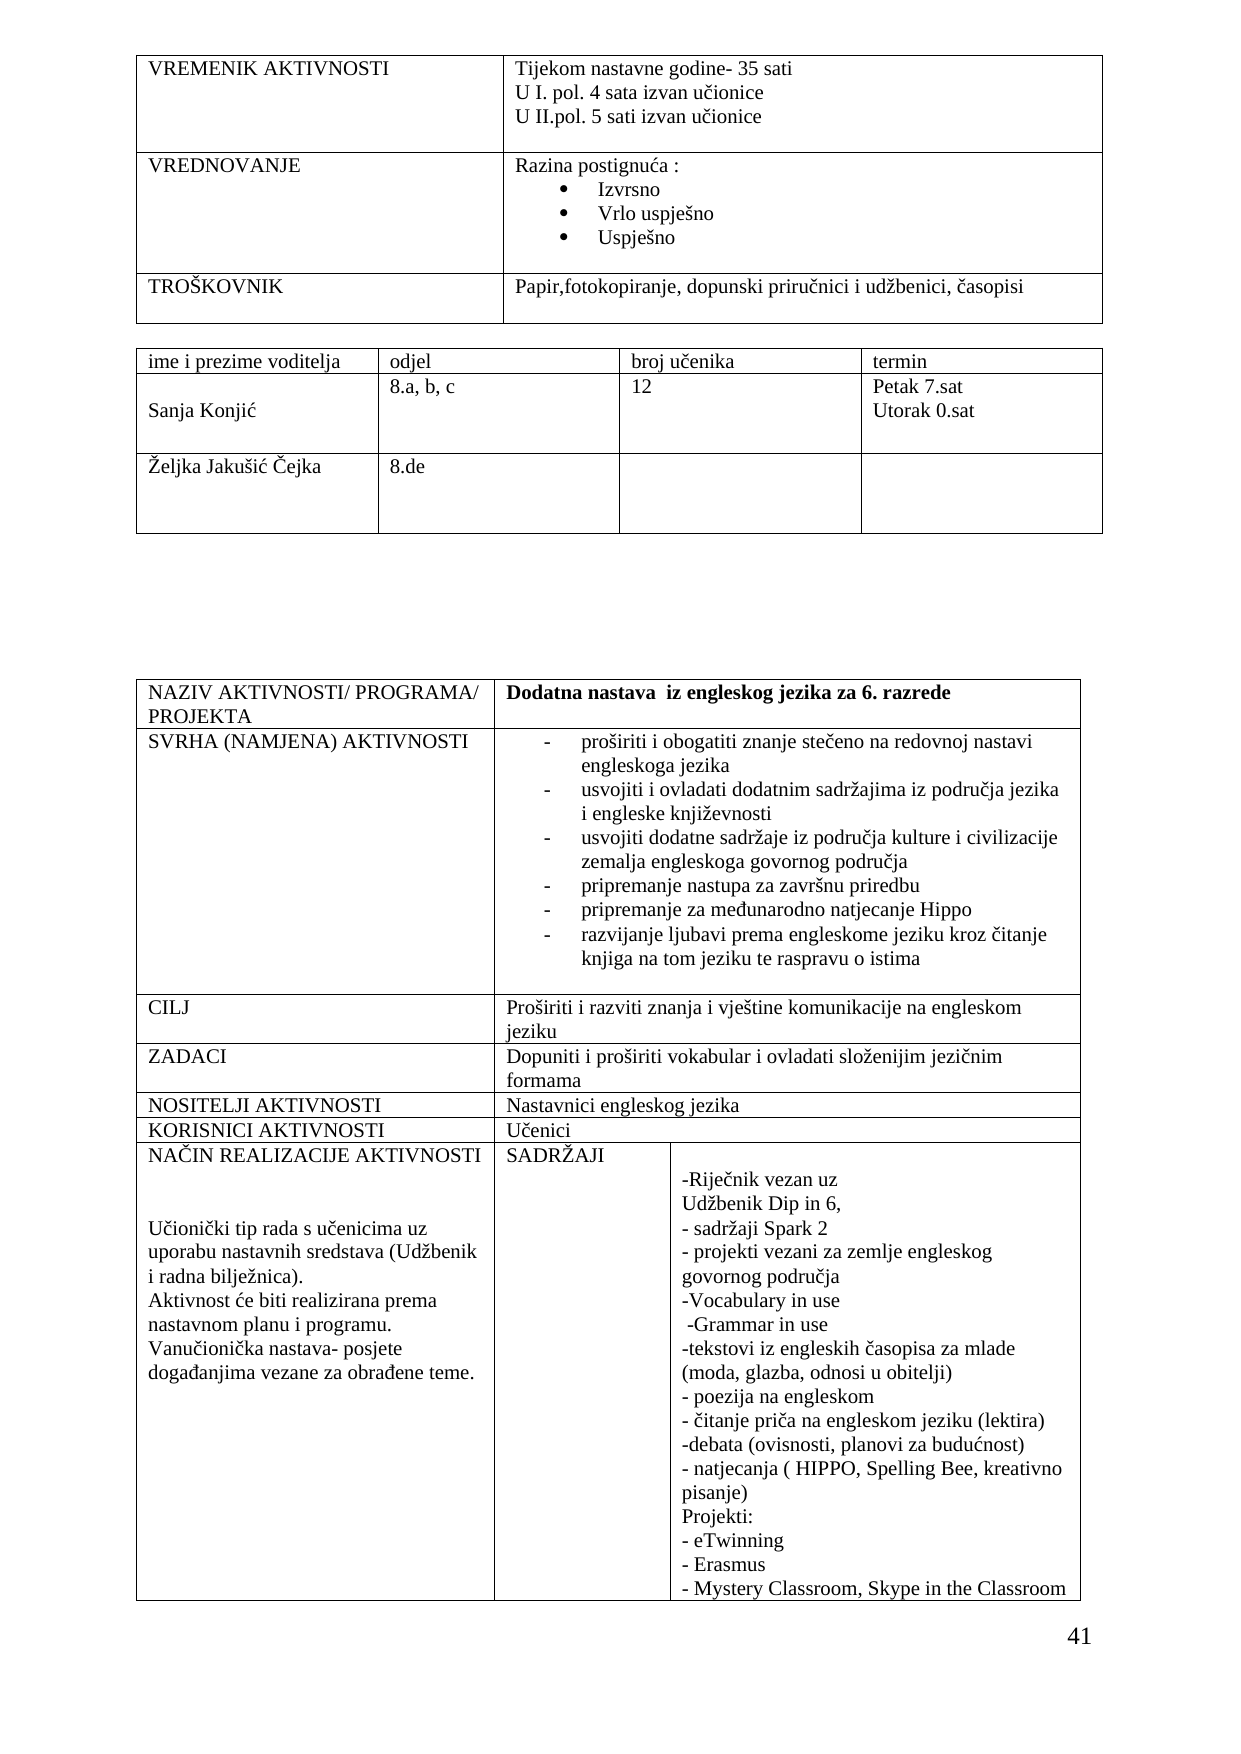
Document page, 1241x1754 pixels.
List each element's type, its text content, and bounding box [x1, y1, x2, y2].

table_cell VREMENIK AKTIVNOSTI [137, 56, 503, 152]
table_cell TROŠKOVNIK [137, 274, 503, 322]
table_cell VREDNOVANJE [137, 153, 503, 273]
table_cell Proširiti i razviti znanja i vještine komunikacije na engleskom jeziku [495, 995, 1080, 1043]
table_header termin [862, 349, 1102, 373]
table_header Dodatna nastava iz engleskog jezika za 6. razrede [495, 680, 1080, 728]
table_cell proširiti i obogatiti znanje stečeno na redovnoj nastavi engleskoga jezika usvojiti i ovladati dodatnim sadržajima iz područja jezika i engleske književnosti usvojiti dodatne sadržaje iz područja kulture i civilizacije zemalja engleskoga govornog područja pripremanje nastupa za završnu priredbu pripremanje za međunarodno natjecanje Hippo razvijanje ljubavi prema engleskome jeziku kroz čitanje knjiga na tom jeziku te raspravu o istima [495, 729, 1080, 994]
table_cell Sanja Konjić [137, 374, 378, 453]
table_cell Dopuniti i proširiti vokabular i ovladati složenijim jezičnim formama [495, 1044, 1080, 1092]
table_cell Željka Jakušić Čejka [137, 454, 378, 533]
table_cell CILJ [137, 995, 494, 1043]
table_cell Razina postignuća : Izvrsno Vrlo uspješno Uspješno [504, 153, 1102, 273]
table_cell 8.a, b, c [379, 374, 619, 453]
table_cell Papir,fotokopiranje, dopunski priručnici i udžbenici, časopisi [504, 274, 1102, 322]
table_cell SVRHA (NAMJENA) AKTIVNOSTI [137, 729, 494, 994]
table_cell 12 [620, 374, 861, 453]
table_header NAZIV AKTIVNOSTI/ PROGRAMA/ PROJEKTA [137, 680, 494, 728]
table_header ime i prezime voditelja [137, 349, 378, 373]
table_header odjel [379, 349, 619, 373]
table_cell 8.de [379, 454, 619, 533]
table_cell SADRŽAJI [495, 1143, 670, 1600]
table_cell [137, 1143, 494, 1600]
table_cell ZADACI [137, 1044, 494, 1092]
table_cell Tijekom nastavne godine- 35 sati U I. pol. 4 sata izvan učionice U II.pol. 5 sati izvan učionice [504, 56, 1102, 152]
table_cell Nastavnici engleskog jezika [495, 1093, 1080, 1117]
table_cell Učenici [495, 1118, 1080, 1142]
table_cell Petak 7.sat Utorak 0.sat [862, 374, 1102, 453]
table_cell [671, 1143, 1080, 1600]
table_cell KORISNICI AKTIVNOSTI [137, 1118, 494, 1142]
table_cell NOSITELJI AKTIVNOSTI [137, 1093, 494, 1117]
table_header broj učenika [620, 349, 861, 373]
table_cell [620, 454, 861, 533]
table_cell [862, 454, 1102, 533]
